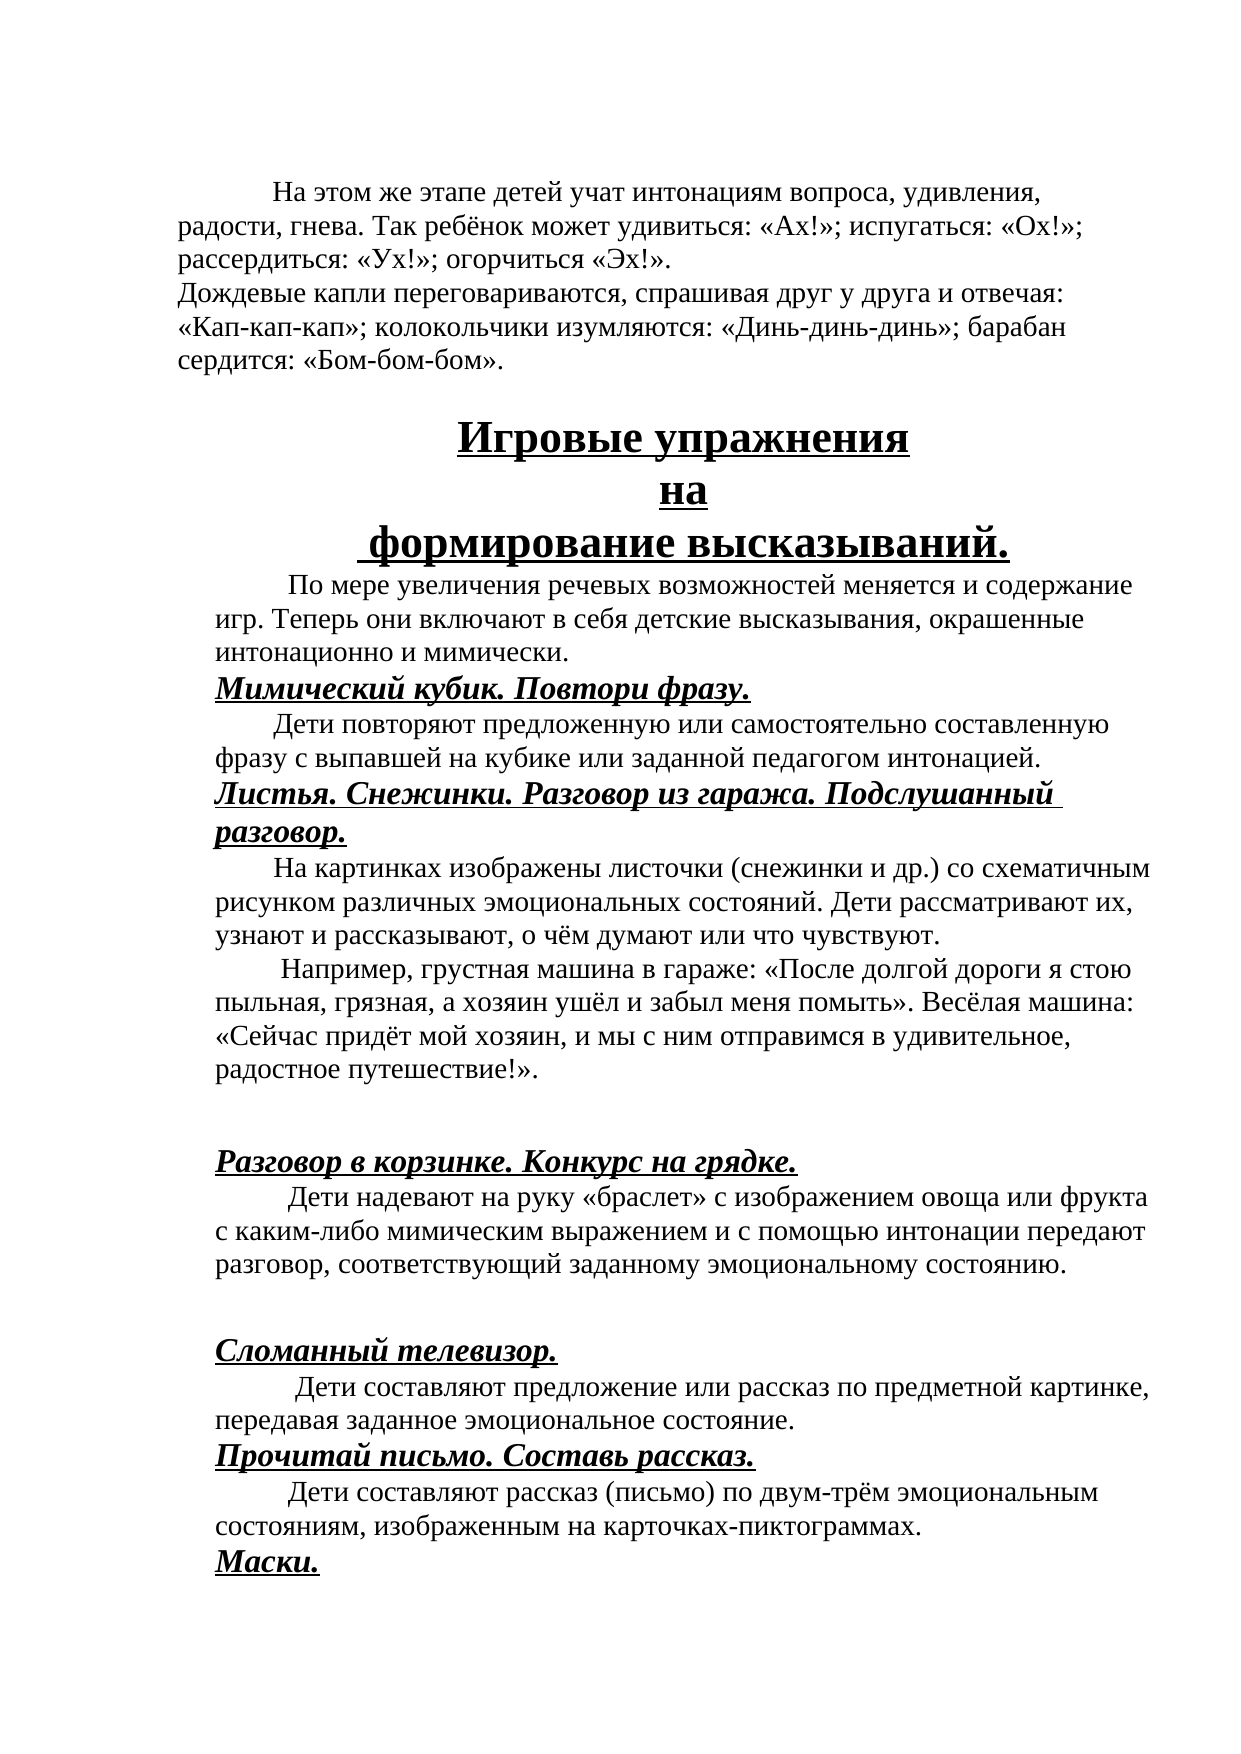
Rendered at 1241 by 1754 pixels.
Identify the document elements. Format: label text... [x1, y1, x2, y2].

text Мимический кубик. Повтори фразу. [215, 668, 1152, 706]
text Дети повторяют предложенную или самостоятельно составленную фразу с выпавшей на кубике или заданной педагогом интонацией. [215, 706, 1152, 773]
text По мере увеличения речевых возможностей меняется и содержание игр. Теперь они включают в себя детские высказывания, окрашенные интонационно и мимически. [215, 567, 1152, 668]
text Дети составляют рассказ (письмо) по двум-трём эмоциональным состояниям, изображенным на карточках-пиктограммах. [215, 1474, 1152, 1541]
text На картинках изображены листочки (снежинки и др.) со схематичным рисунком различных эмоциональных состояний. Дети рассматривают их, узнают и рассказывают, о чём думают или что чувствуют. [215, 850, 1152, 951]
text Игровые упражнения [215, 409, 1152, 462]
text на [215, 462, 1152, 515]
text Разговор в корзинке. Конкурс на грядке. [215, 1141, 1152, 1179]
text формирование высказываний. [215, 515, 1152, 567]
text Листья. Снежинки. Разговор из гаража. Подслушанный разговор. [215, 773, 1152, 850]
text Дождевые капли переговариваются, спрашивая друг у друга и отвечая: «Кап-кап-кап»; колокольчики изумляются: «Динь-динь-динь»; барабан сердится: «Бом-бом-бом». [177, 275, 1152, 376]
text Маски. [215, 1541, 1152, 1579]
text На этом же этапе детей учат интонациям вопроса, удивления, радости, гнева. Так ребёнок может удивиться: «Ах!»; испугаться: «Ох!»; рассердиться: «Ух!»; огорчиться «Эх!». [177, 174, 1152, 275]
text Прочитай письмо. Составь рассказ. [215, 1436, 1152, 1474]
text Сломанный телевизор. [215, 1330, 1152, 1369]
text Дети составляют предложение или рассказ по предметной картинке, передавая заданное эмоциональное состояние. [215, 1369, 1152, 1436]
text Например, грустная машина в гараже: «После долгой дороги я стою пыльная, грязная, а хозяин ушёл и забыл меня помыть». Весёлая машина: «Сейчас придёт мой хозяин, и мы с ним отправимся в удивительное, радостное путешествие!». [215, 951, 1152, 1085]
text Дети надевают на руку «браслет» с изображением овоща или фрукта с каким-либо мимическим выражением и с помощью интонации передают разговор, соответствующий заданному эмоциональному состоянию. [215, 1179, 1152, 1280]
